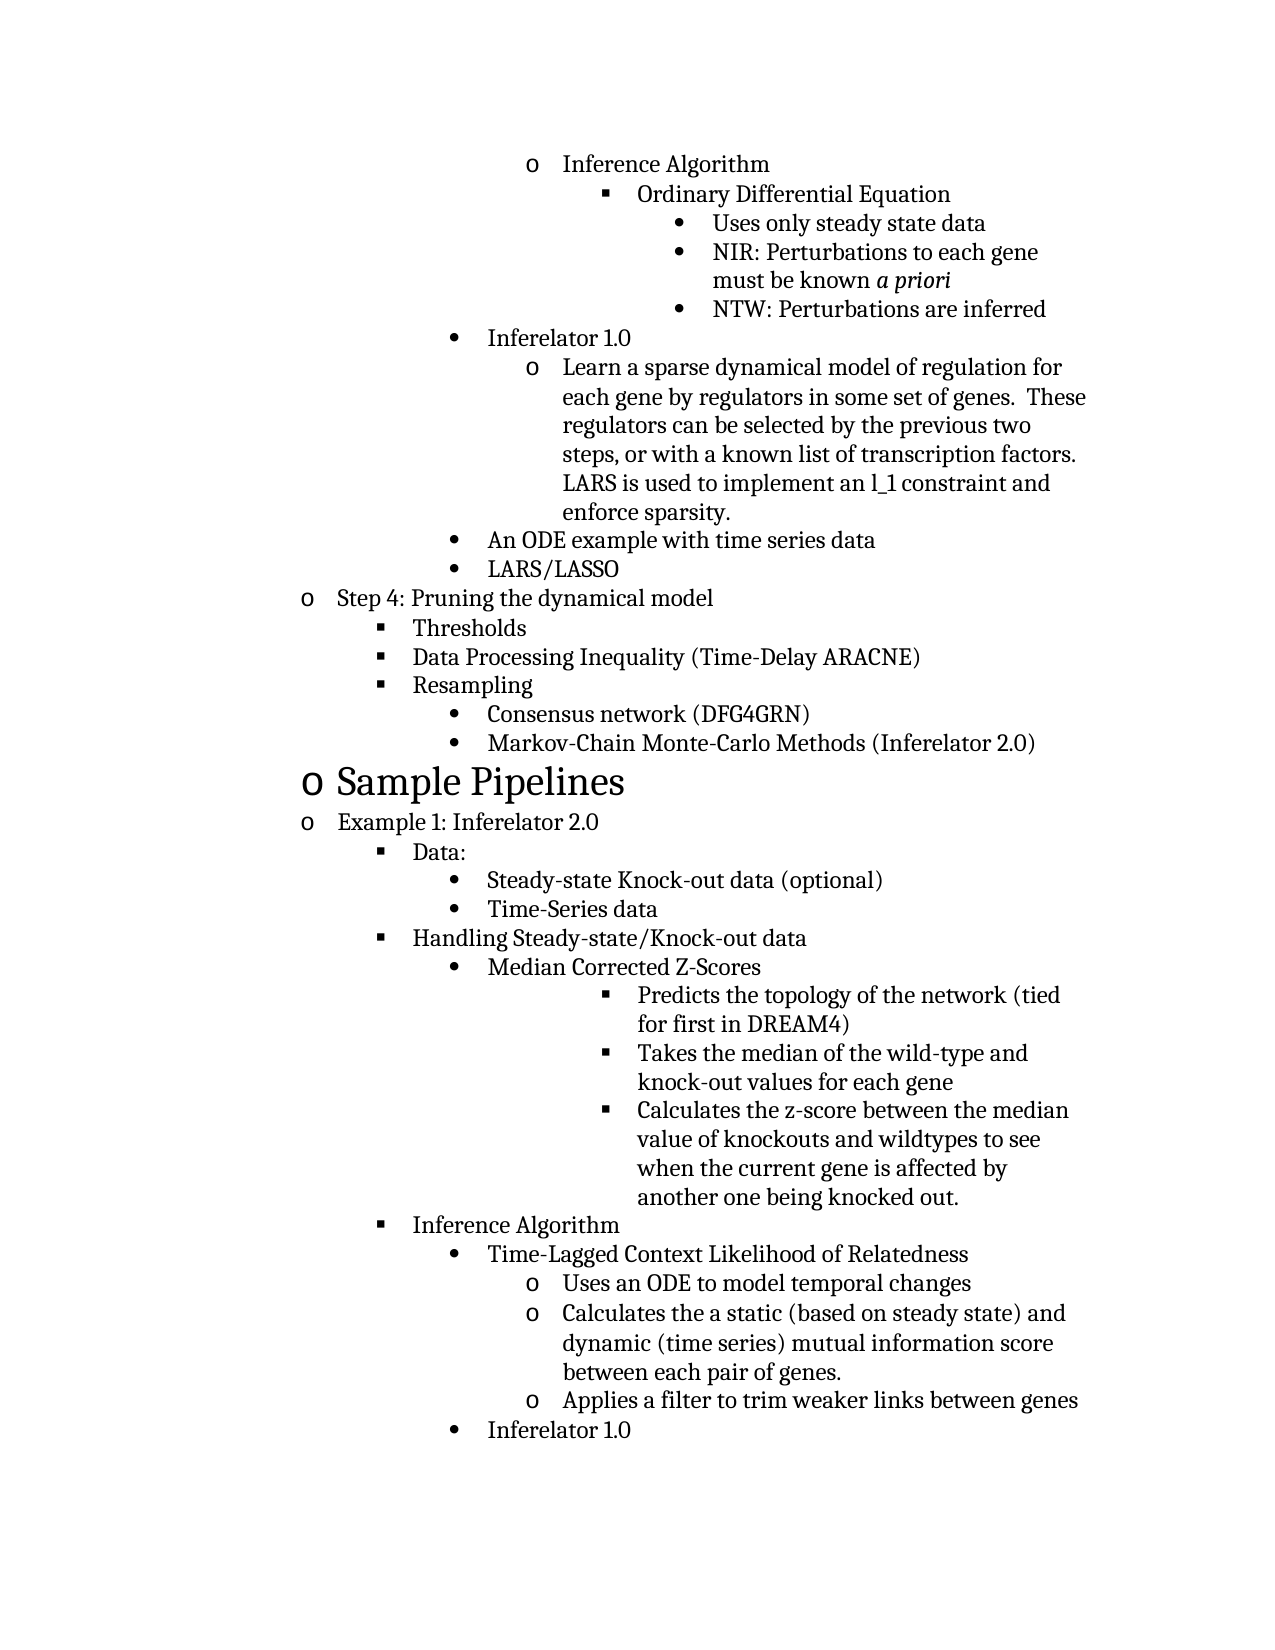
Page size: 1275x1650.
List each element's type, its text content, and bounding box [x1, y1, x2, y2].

list Learn a sparse dynamical model of regulation for each gene by regulators in some set of genes. These regulators can be selected by the previous two steps, or with a known list of transcription factors. LARS is used to implement an l_1 constraint and enforce sparsity. [525, 352, 1087, 526]
list NTW: Perturbations are inferred [675, 295, 1087, 324]
list Median Corrected Z-Scores [450, 952, 1087, 981]
list Calculates the a static (based on steady state) and dynamic (time series) mutual information score between each pair of genes. [525, 1299, 1087, 1386]
list Data Processing Inequality (Time-Delay ARACNE) [375, 642, 1087, 671]
list Calculates the z-score between the median value of knockouts and wildtypes to see when the current gene is affected by another one being knocked out. [600, 1096, 1087, 1211]
list Time-Lagged Context Likelihood of Relatedness [450, 1240, 1087, 1269]
list Consensus network (DFG4GRN) [450, 700, 1087, 729]
list Time-Series data [450, 895, 1087, 924]
list Applies a filter to trim weaker links between genes [525, 1386, 1087, 1416]
list Handling Steady-state/Knock-out data [375, 924, 1087, 952]
list Sample Pipelines [300, 757, 1087, 807]
list Uses an ODE to model temporal changes [525, 1269, 1087, 1299]
list Step 4: Pruning the dynamical model [300, 584, 1087, 614]
list Inference Algorithm [375, 1211, 1087, 1240]
list Predicts the topology of the network (tied for first in DREAM4) [600, 981, 1087, 1039]
list Steady-state Knock-out data (optional) [450, 866, 1087, 895]
list Uses only steady state data [675, 209, 1087, 237]
list LARS/LASSO [450, 555, 1087, 584]
list Inferelator 1.0 [450, 324, 1087, 352]
list Resampling [375, 671, 1087, 700]
list Example 1: Inferelator 2.0 [300, 807, 1087, 837]
list NIR: Perturbations to each gene must be known a priori [675, 237, 1087, 295]
list Takes the median of the wild-type and knock-out values for each gene [600, 1039, 1087, 1096]
list Thresholds [375, 614, 1087, 642]
list Inferelator 1.0 [450, 1416, 1087, 1445]
list An ODE example with time series data [450, 526, 1087, 555]
list Inference Algorithm [525, 150, 1087, 180]
list Markov-Chain Monte-Carlo Methods (Inferelator 2.0) [450, 729, 1087, 757]
list Ordinary Differential Equation [600, 180, 1087, 209]
list Data: [375, 837, 1087, 866]
